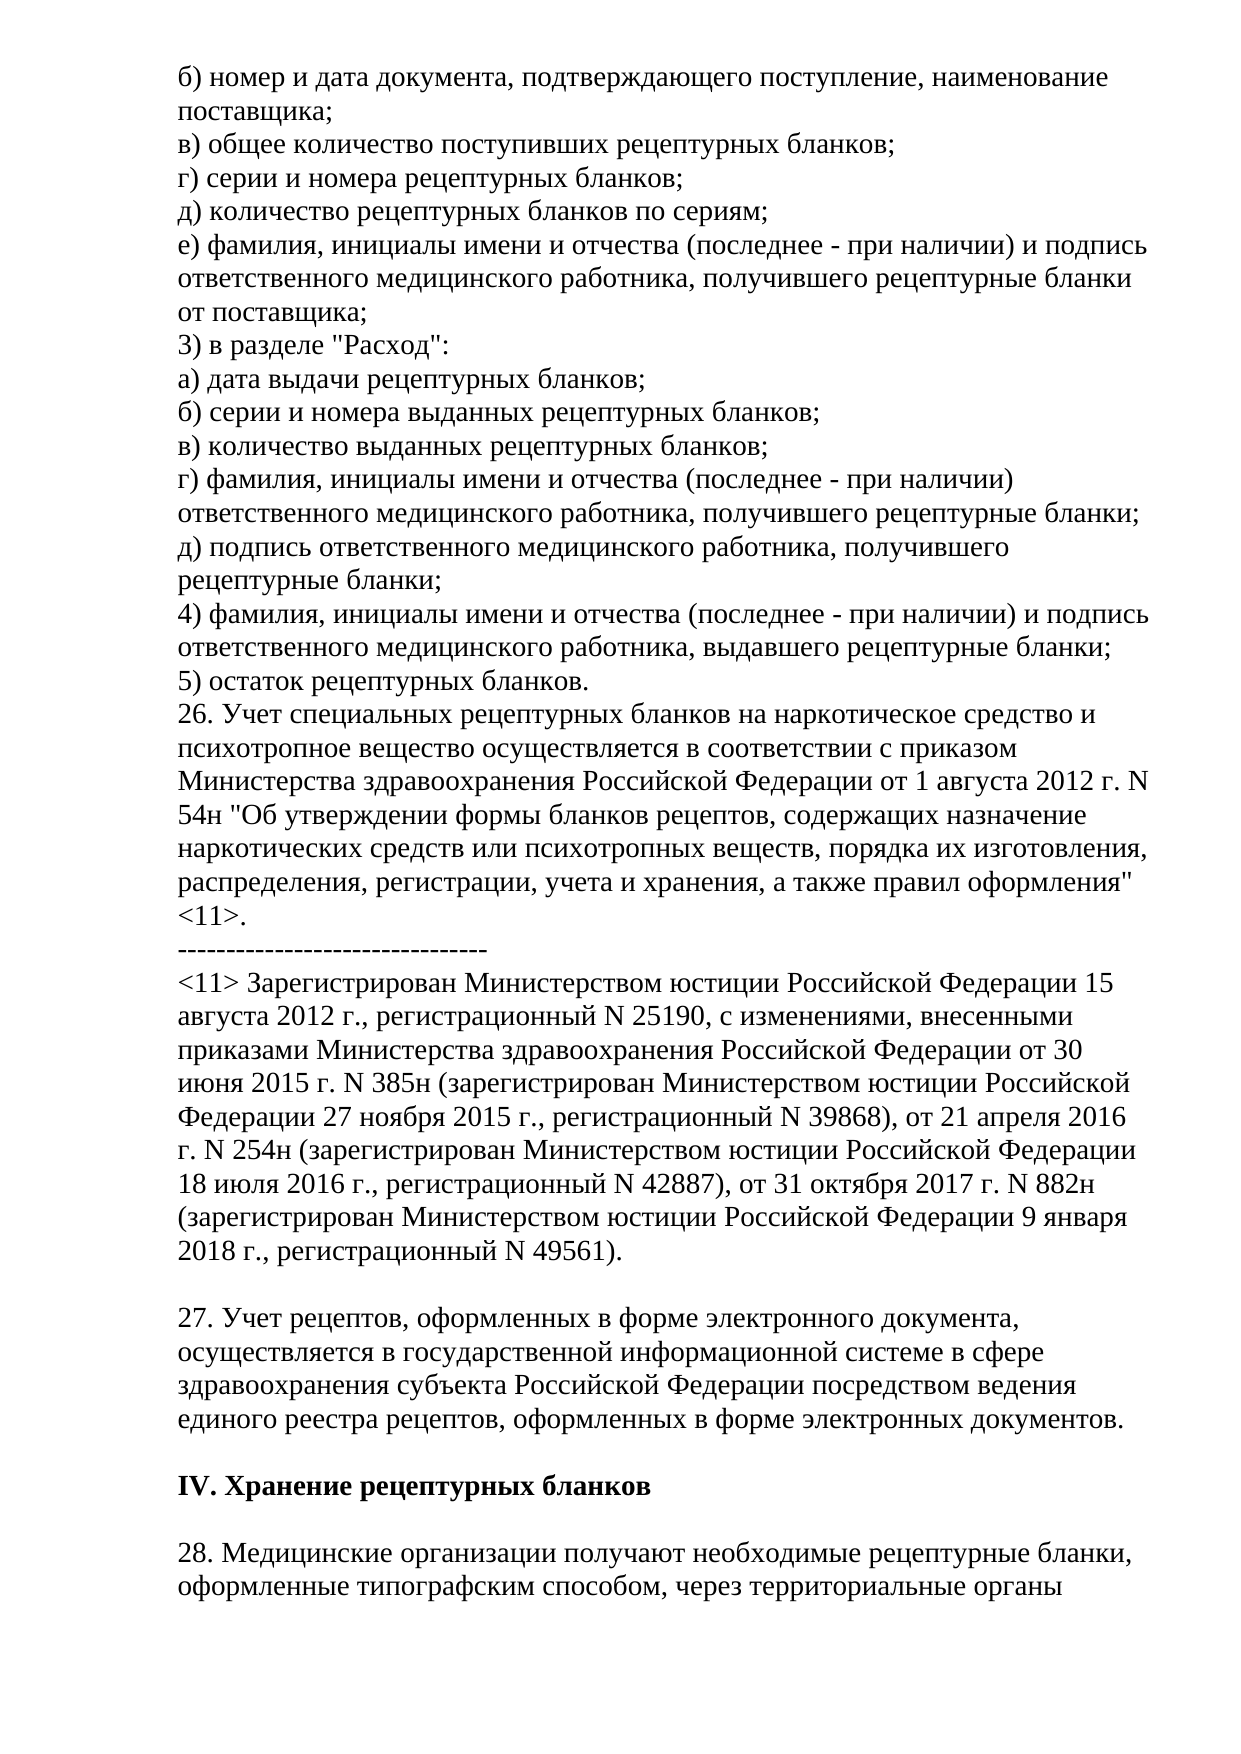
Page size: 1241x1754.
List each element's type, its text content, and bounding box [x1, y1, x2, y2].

text <11> Зарегистрирован Министерством юстиции Российской Федерации 15 августа 2012 г., регистрационный N 25190, с изменениями, внесенными приказами Министерства здравоохранения Российской Федерации от 30 июня 2015 г. N 385н (зарегистрирован Министерством юстиции Российской Федерации 27 ноября 2015 г., регистрационный N 39868), от 21 апреля 2016 г. N 254н (зарегистрирован Министерством юстиции Российской Федерации 18 июля 2016 г., регистрационный N 42887), от 31 октября 2017 г. N 882н (зарегистрирован Министерством юстиции Российской Федерации 9 января 2018 г., регистрационный N 49561). [177, 965, 1152, 1267]
text г) серии и номера рецептурных бланков; [177, 160, 1152, 193]
text 4) фамилия, инициалы имени и отчества (последнее - при наличии) и подпись ответственного медицинского работника, выдавшего рецептурные бланки; [177, 596, 1152, 663]
text б) номер и дата документа, подтверждающего поступление, наименование поставщика; [177, 59, 1152, 126]
text IV. Хранение рецептурных бланков [177, 1468, 1152, 1501]
text в) общее количество поступивших рецептурных бланков; [177, 126, 1152, 160]
text а) дата выдачи рецептурных бланков; [177, 361, 1152, 394]
text в) количество выданных рецептурных бланков; [177, 428, 1152, 462]
text 27. Учет рецептов, оформленных в форме электронного документа, осуществляется в государственной информационной системе в сфере здравоохранения субъекта Российской Федерации посредством ведения единого реестра рецептов, оформленных в форме электронных документов. [177, 1300, 1152, 1434]
text -------------------------------- [177, 931, 1152, 965]
text г) фамилия, инициалы имени и отчества (последнее - при наличии) ответственного медицинского работника, получившего рецептурные бланки; [177, 462, 1152, 529]
text б) серии и номера выданных рецептурных бланков; [177, 394, 1152, 428]
text д) количество рецептурных бланков по сериям; [177, 193, 1152, 227]
text д) подпись ответственного медицинского работника, получившего рецептурные бланки; [177, 529, 1152, 596]
text е) фамилия, инициалы имени и отчества (последнее - при наличии) и подпись ответственного медицинского работника, получившего рецептурные бланки от поставщика; [177, 227, 1152, 327]
text 5) остаток рецептурных бланков. [177, 663, 1152, 696]
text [177, 1535, 1152, 1602]
text 3) в разделе "Расход": [177, 327, 1152, 361]
text 26. Учет специальных рецептурных бланков на наркотическое средство и психотропное вещество осуществляется в соответствии с приказом Министерства здравоохранения Российской Федерации от 1 августа 2012 г. N 54н "Об утверждении формы бланков рецептов, содержащих назначение наркотических средств или психотропных веществ, порядка их изготовления, распределения, регистрации, учета и хранения, а также правил оформления" <11>. [177, 696, 1152, 931]
